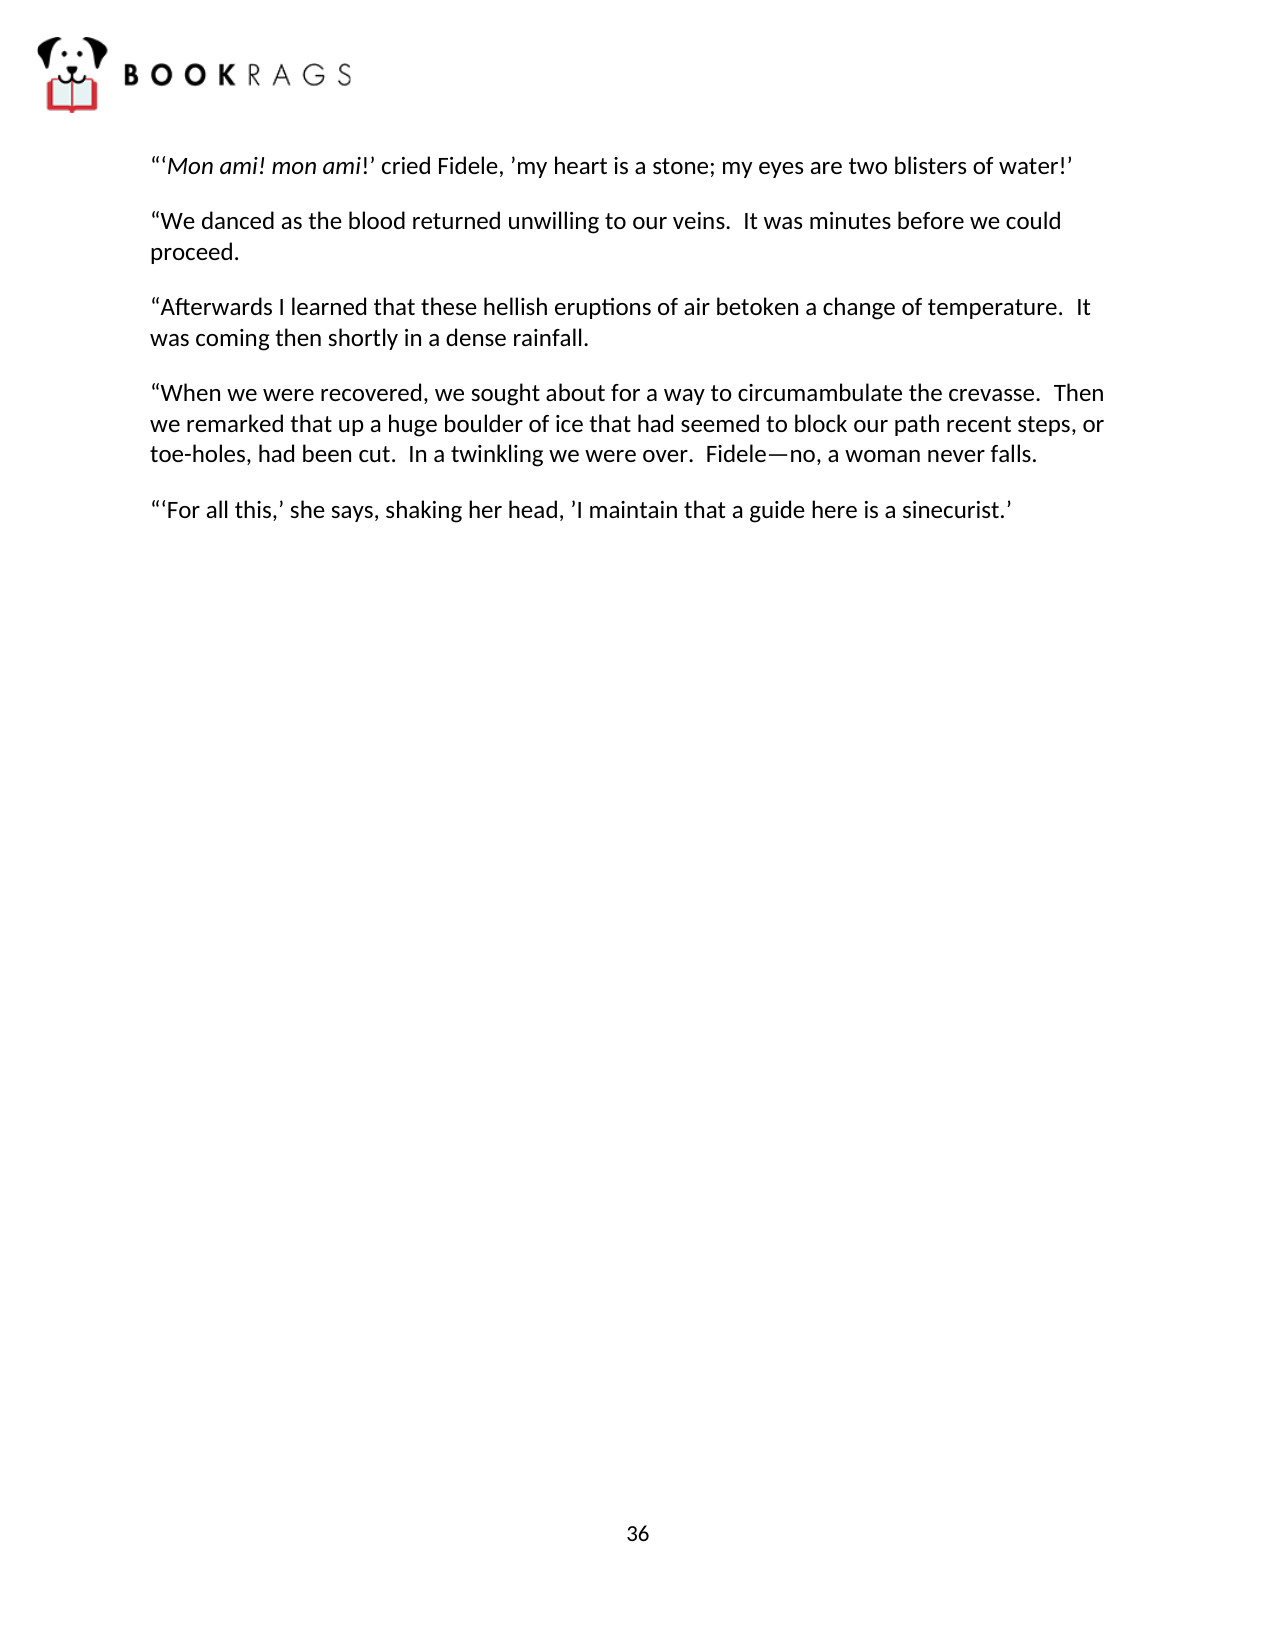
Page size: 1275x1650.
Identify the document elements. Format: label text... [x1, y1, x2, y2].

picture [37, 37, 351, 113]
text “Afterwards I learned that these hellish eruptions of air betoken a change of temperature. It was coming then shortly in a dense rainfall. [150, 292, 1125, 353]
text “‘Mon ami! mon ami!’ cried Fidele, ’my heart is a stone; my eyes are two blisters of water!’ [150, 150, 1125, 181]
text “We danced as the blood returned unwilling to our veins. It was minutes before we could proceed. [150, 206, 1125, 267]
text “When we were recovered, we sought about for a way to circumambulate the crevasse. Then we remarked that up a huge boulder of ice that had seemed to block our path recent steps, or toe-holes, had been cut. In a twinkling we were over. Fidele—­no, a woman never falls. [150, 378, 1125, 469]
text “‘For all this,’ she says, shaking her head, ’I maintain that a guide here is a sinecurist.’ [150, 494, 1125, 525]
